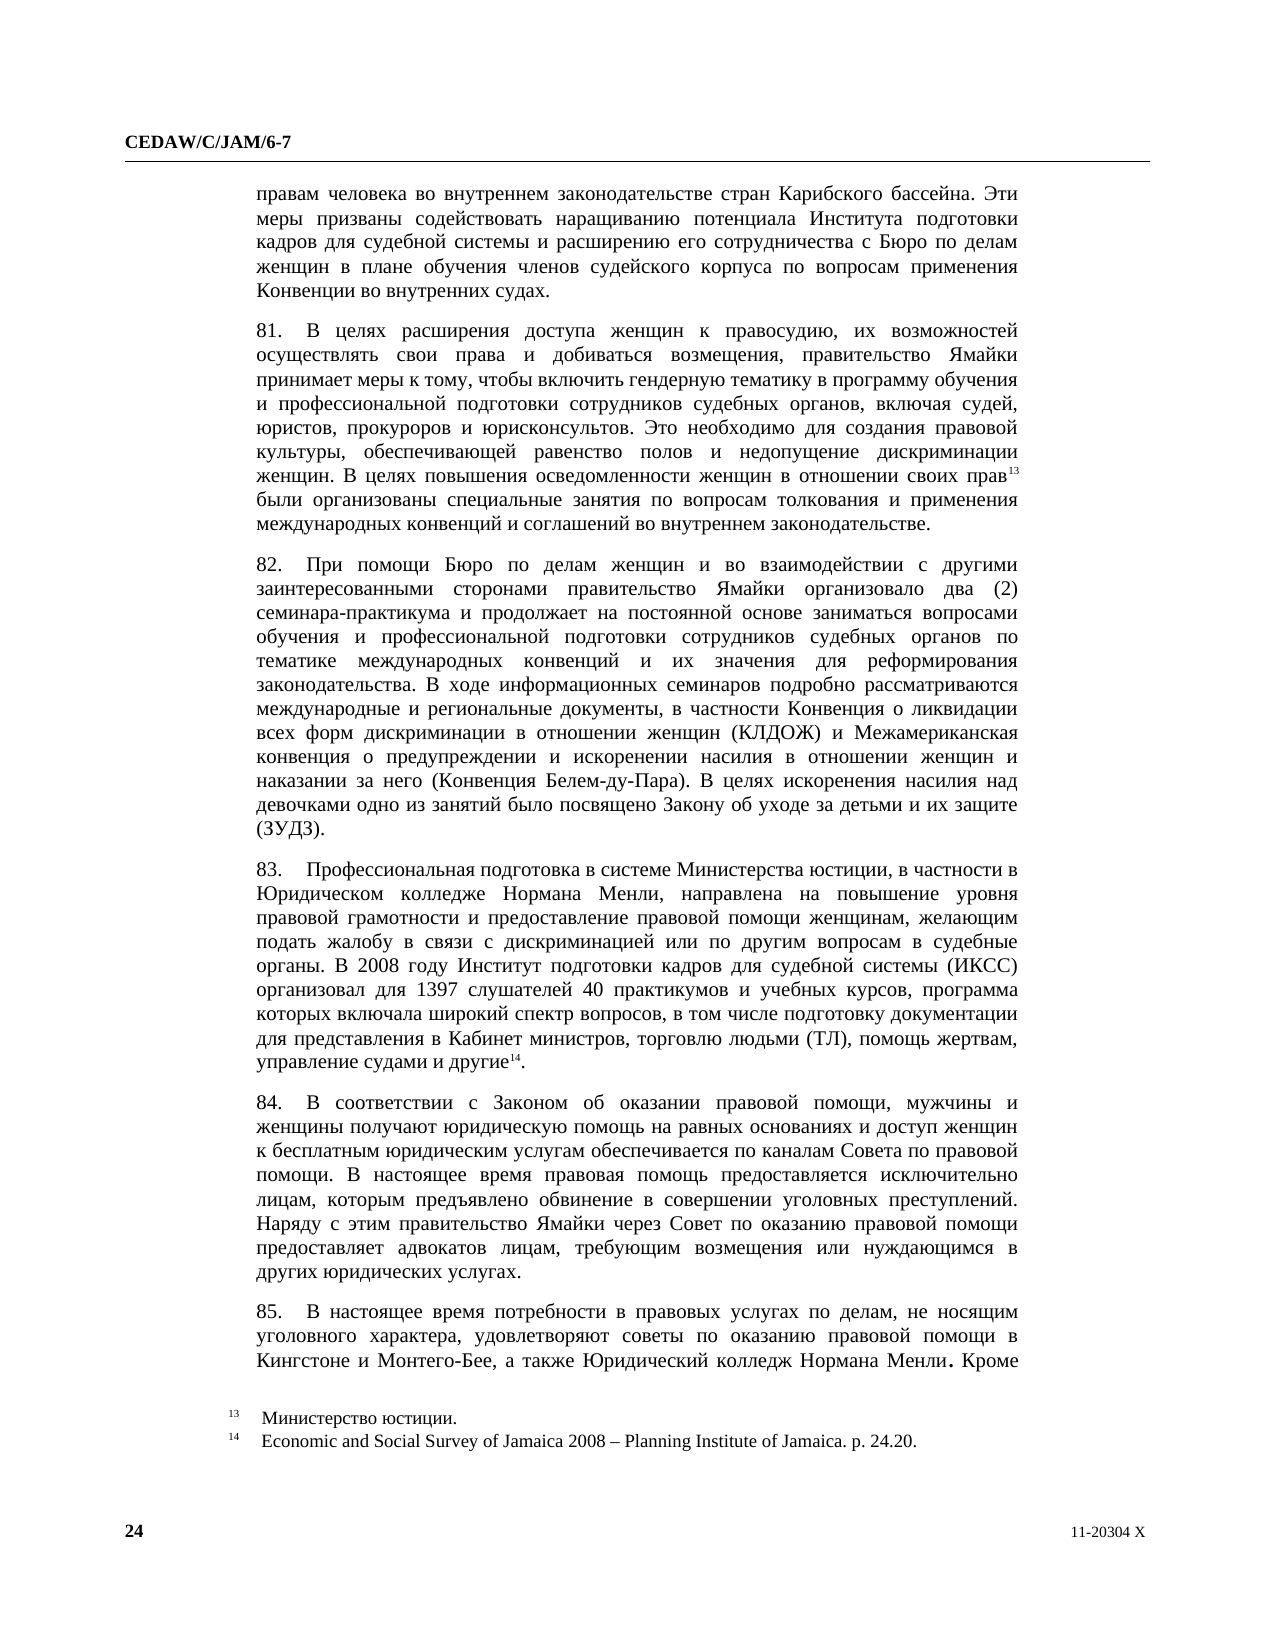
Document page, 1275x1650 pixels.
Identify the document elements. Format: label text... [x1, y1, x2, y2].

text 82. При помощи Бюро по делам женщин и во взаимодействии с другими заинтересованными сторонами правительство Ямайки организовало два (2) семинара-практикума и продолжает на постоянной основе заниматься вопросами обучения и профессиональной подготовки сотрудников судебных органов по тематике международных конвенций и их значения для реформирования законодательства. В ходе информационных семинаров подробно рассматриваются международные и региональные документы, в частности Конвенция о ликвидации всех форм дискриминации в отношении женщин (КЛДОЖ) и Межамериканская конвенция о предупреждении и искоренении насилия в отношении женщин и наказании за него (Конвенция Белем-ду-Пара). В целях искоренения насилия над девочками одно из занятий было посвящено Закону об уходе за детьми и их защите (ЗУДЗ). [256, 552, 1019, 840]
text 84. В соответствии с Законом об оказании правовой помощи, мужчины и женщины получают юридическую помощь на равных основаниях и доступ женщин к бесплатным юридическим услугам обеспечивается по каналам Совета по правовой помощи. В настоящее время правовая помощь предоставляется исключительно лицам, которым предъявлено обвинение в совершении уголовных преступлений. Наряду с этим правительство Ямайки через Совет по оказанию правовой помощи предоставляет адвокатов лицам, требующим возмещения или нуждающимся в других юридических услугах. [256, 1090, 1019, 1283]
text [256, 181, 1019, 302]
text 83. Профессиональная подготовка в системе Министерства юстиции, в частности в Юридическом колледже Нормана Менли, направлена на повышение уровня правовой грамотности и предоставление правовой помощи женщинам, желающим подать жалобу в связи с дискриминацией или по другим вопросам в судебные органы. В 2008 году Институт подготовки кадров для судебной системы (ИКСС) организовал для 1397 слушателей 40 практикумов и учебных курсов, программа которых включала широкий спектр вопросов, в том числе подготовку документации для представления в Кабинет министров, торговлю людьми (ТЛ), помощь жертвам, управление судами и другие. [256, 857, 1019, 1073]
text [256, 1299, 1019, 1372]
text 81. В целях расширения доступа женщин к правосудию, их возможностей осуществлять свои права и добиваться возмещения, правительство Ямайки принимает меры к тому, чтобы включить гендерную тематику в программу обучения и профессиональной подготовки сотрудников судебных органов, включая судей, юристов, прокуроров и юрисконсультов. Это необходимо для создания правовой культуры, обеспечивающей равенство полов и недопущение дискриминации женщин. В целях повышения осведомленности женщин в отношении своих прав были организованы специальные занятия по вопросам толкования и применения международных конвенций и соглашений во внутреннем законодательстве. [256, 318, 1019, 535]
